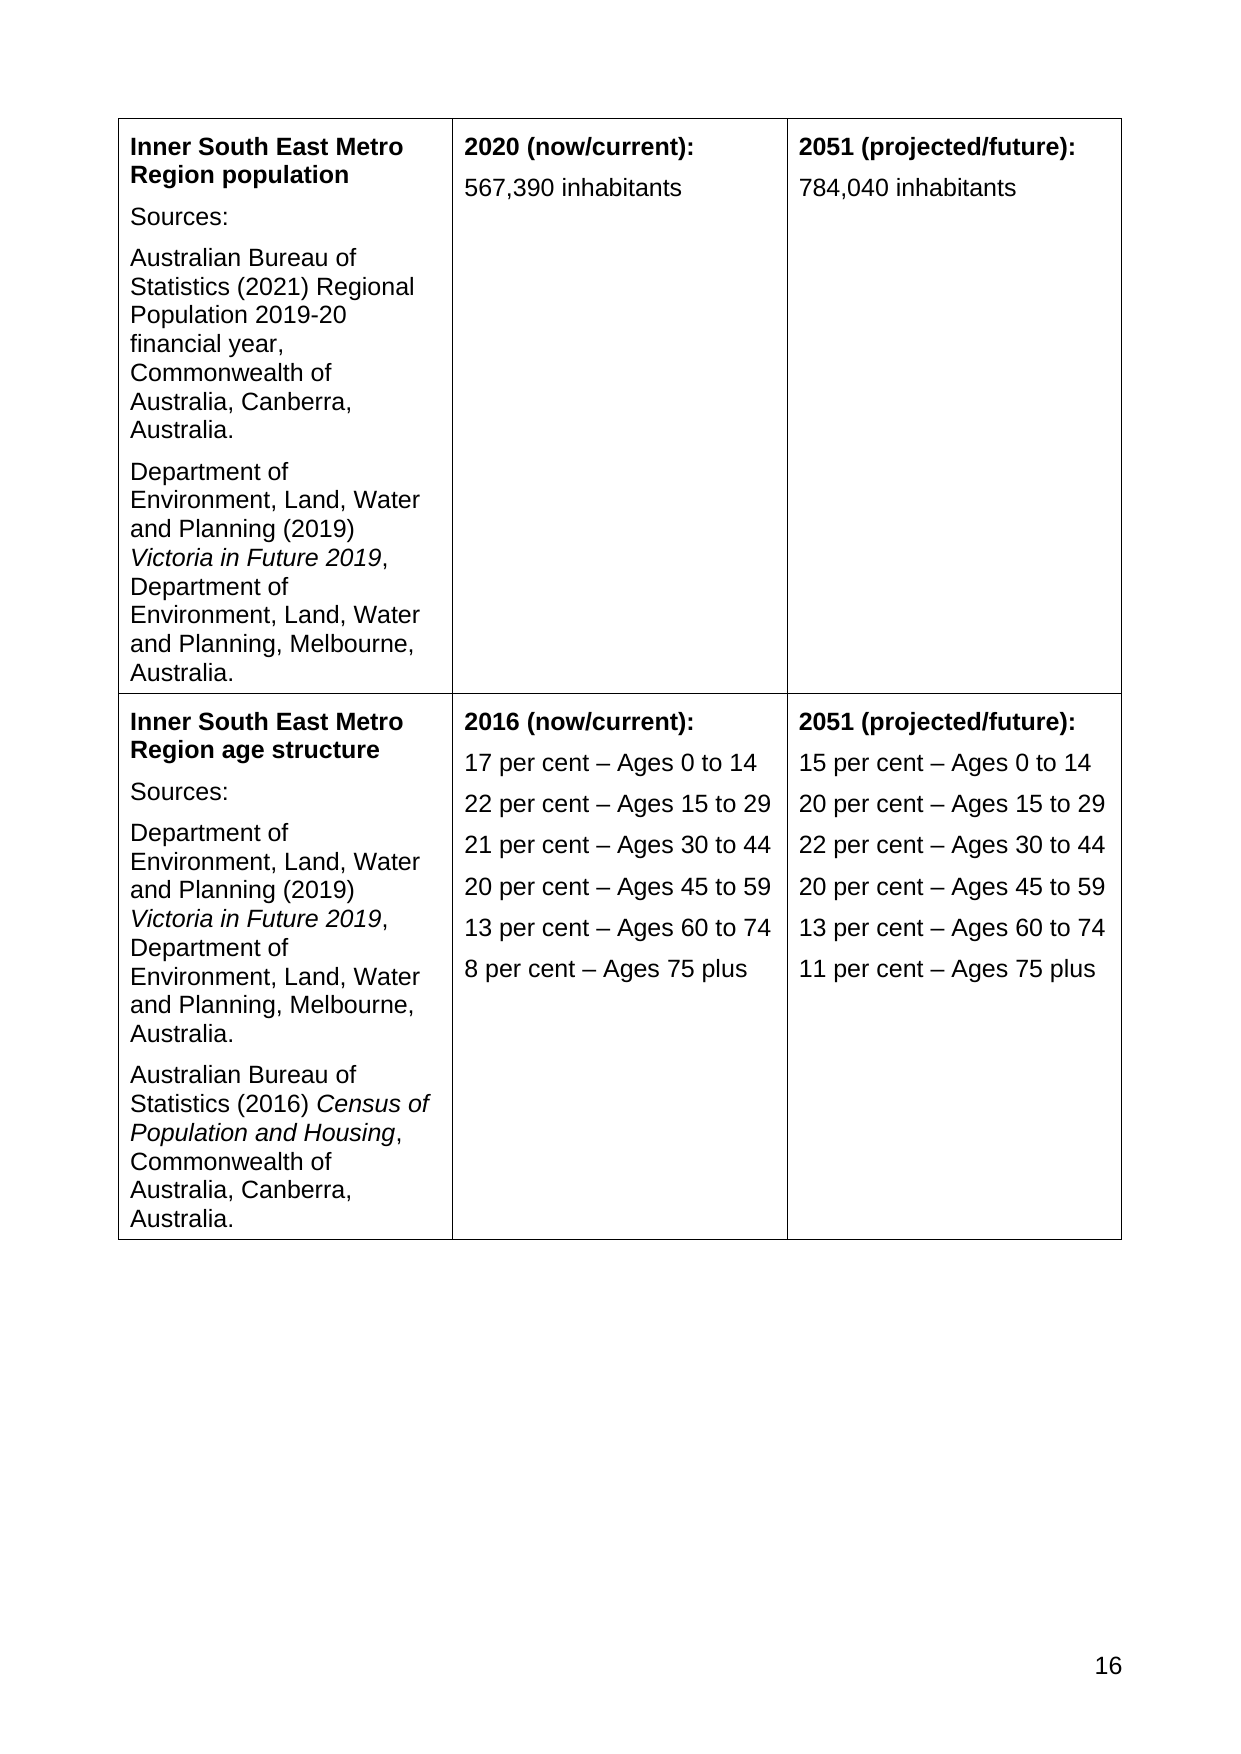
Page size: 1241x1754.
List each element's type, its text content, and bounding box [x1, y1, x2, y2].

table_header 2051 (projected/future): 784,040 inhabitants [788, 119, 1121, 693]
table_cell Inner South East Metro Region age structure Sources: Department of Environment, Land, Water and Planning (2019) Victoria in Future 2019, Department of Environment, Land, Water and Planning, Melbourne, Australia. Australian Bureau of Statistics (2016) Census of Population and Housing, Commonwealth of Australia, Canberra, Australia. [119, 694, 452, 1239]
table_cell 2016 (now/current): 17 per cent – Ages 0 to 14 22 per cent – Ages 15 to 29 21 per cent – Ages 30 to 44 20 per cent – Ages 45 to 59 13 per cent – Ages 60 to 74 8 per cent – Ages 75 plus [453, 694, 787, 1239]
table_cell 2051 (projected/future): 15 per cent – Ages 0 to 14 20 per cent – Ages 15 to 29 22 per cent – Ages 30 to 44 20 per cent – Ages 45 to 59 13 per cent – Ages 60 to 74 11 per cent – Ages 75 plus [788, 694, 1121, 1239]
table_header 2020 (now/current): 567,390 inhabitants [453, 119, 787, 693]
table_header Inner South East Metro Region population Sources: Australian Bureau of Statistics (2021) Regional Population 2019-20 financial year, Commonwealth of Australia, Canberra, Australia. Department of Environment, Land, Water and Planning (2019) Victoria in Future 2019, Department of Environment, Land, Water and Planning, Melbourne, Australia. [119, 119, 452, 693]
